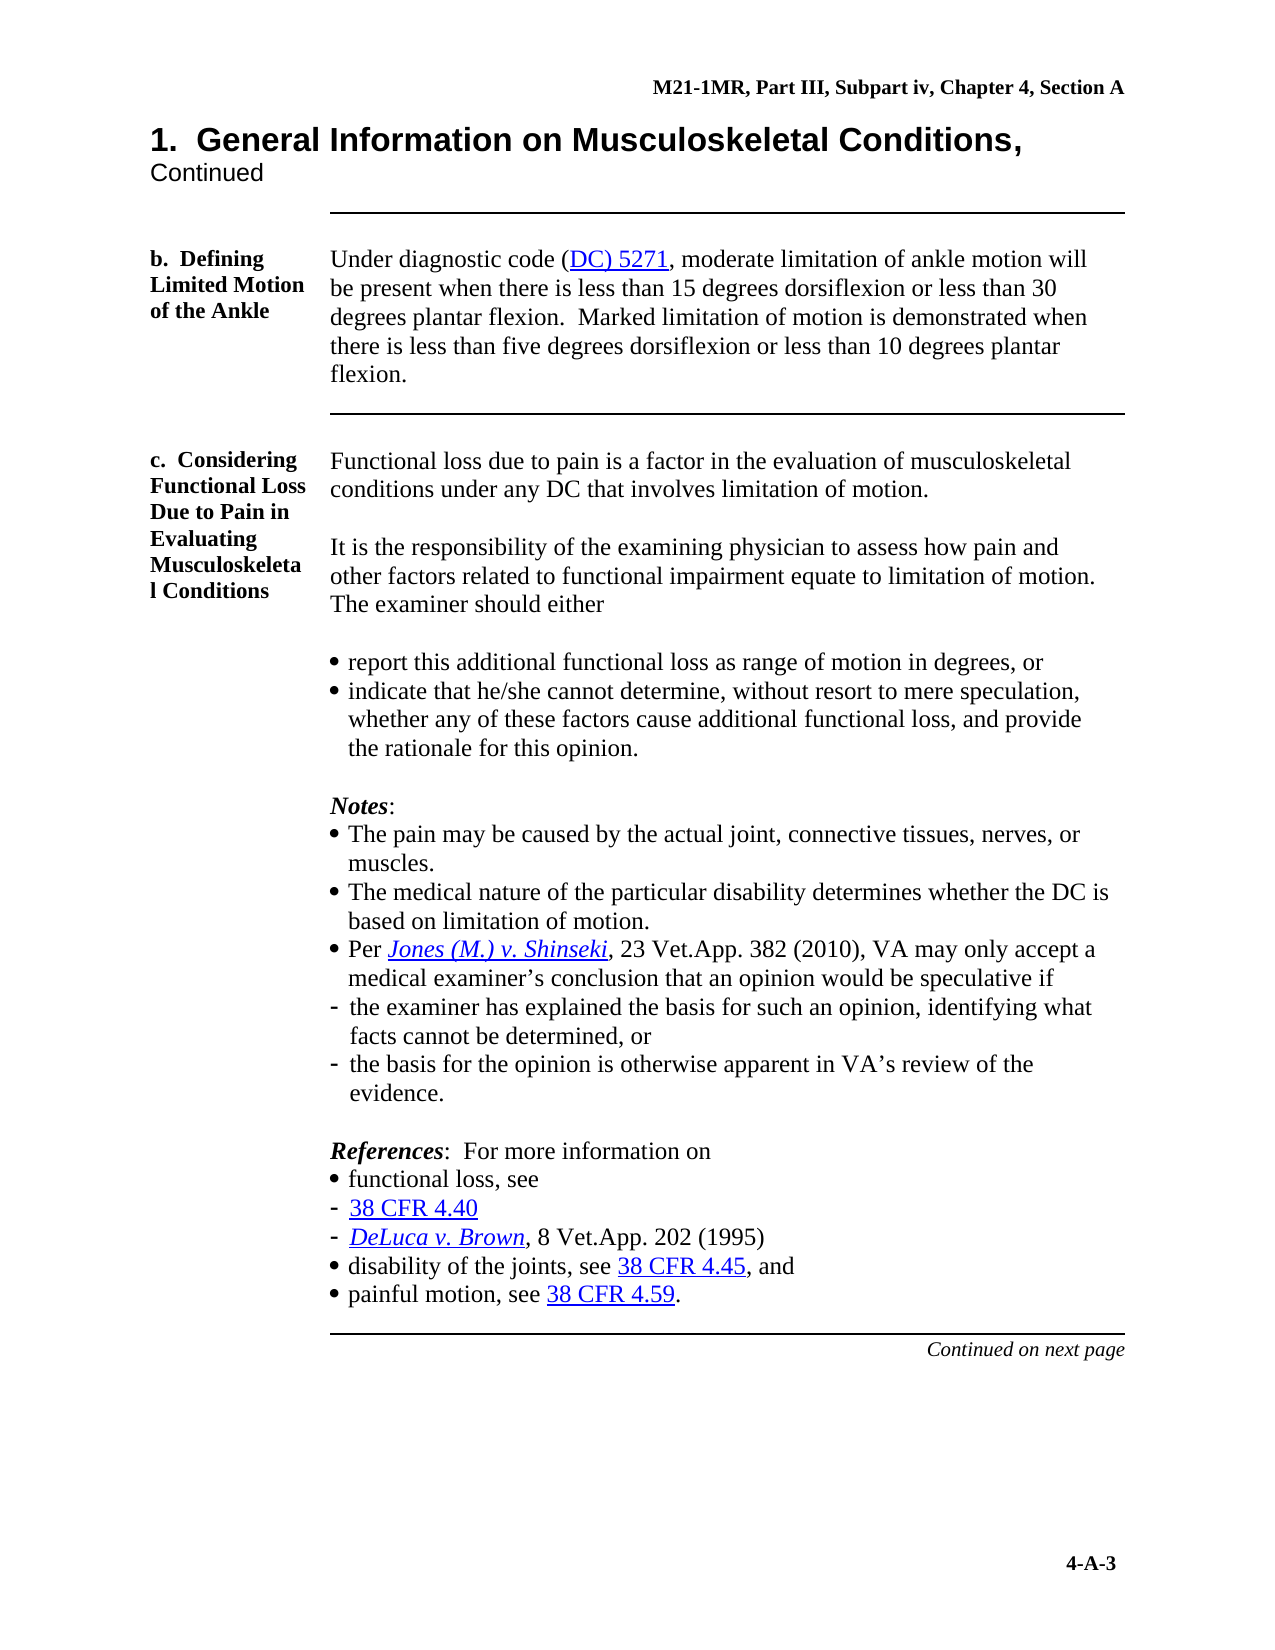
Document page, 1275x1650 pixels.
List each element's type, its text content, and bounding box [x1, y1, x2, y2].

title 1. General Information on Musculoskeletal Conditions, Continued [150, 120, 1125, 187]
text Continued on next page [330, 1335, 1125, 1361]
table_header Under diagnostic code (DC) 5271, moderate limitation of ankle motion will be present when there is less than 15 degrees dorsiflexion or less than 30 degrees plantar flexion. Marked limitation of motion is demonstrated when there is less than five degrees dorsiflexion or less than 10 degrees plantar flexion. [319, 245, 1125, 388]
table_header b. Defining Limited Motion of the Ankle [139, 245, 319, 388]
table_header Functional loss due to pain is a factor in the evaluation of musculoskeletal conditions under any DC that involves limitation of motion. It is the responsibility of the examining physician to assess how pain and other factors related to functional impairment equate to limitation of motion. The examiner should either report this additional functional loss as range of motion in degrees, or indicate that he/she cannot determine, without resort to mere speculation, whether any of these factors cause additional functional loss, and provide the rationale for this opinion. Notes: The pain may be caused by the actual joint, connective tissues, nerves, or muscles. The medical nature of the particular disability determines whether the DC is based on limitation of motion. Per Jones (M.) v. Shinseki, 23 Vet.App. 382 (2010), VA may only accept a medical examiner’s conclusion that an opinion would be speculative if the examiner has explained the basis for such an opinion, identifying what facts cannot be determined, or the basis for the opinion is otherwise apparent in VA’s review of the evidence. References: For more information on functional loss, see 38 CFR 4.40 DeLuca v. Brown, 8 Vet.App. 202 (1995) disability of the joints, see 38 CFR 4.45, and painful motion, see 38 CFR 4.59. [319, 446, 1125, 1308]
table_header c. Considering Functional Loss Due to Pain in Evaluating Musculoskeletal Conditions [139, 446, 319, 1308]
